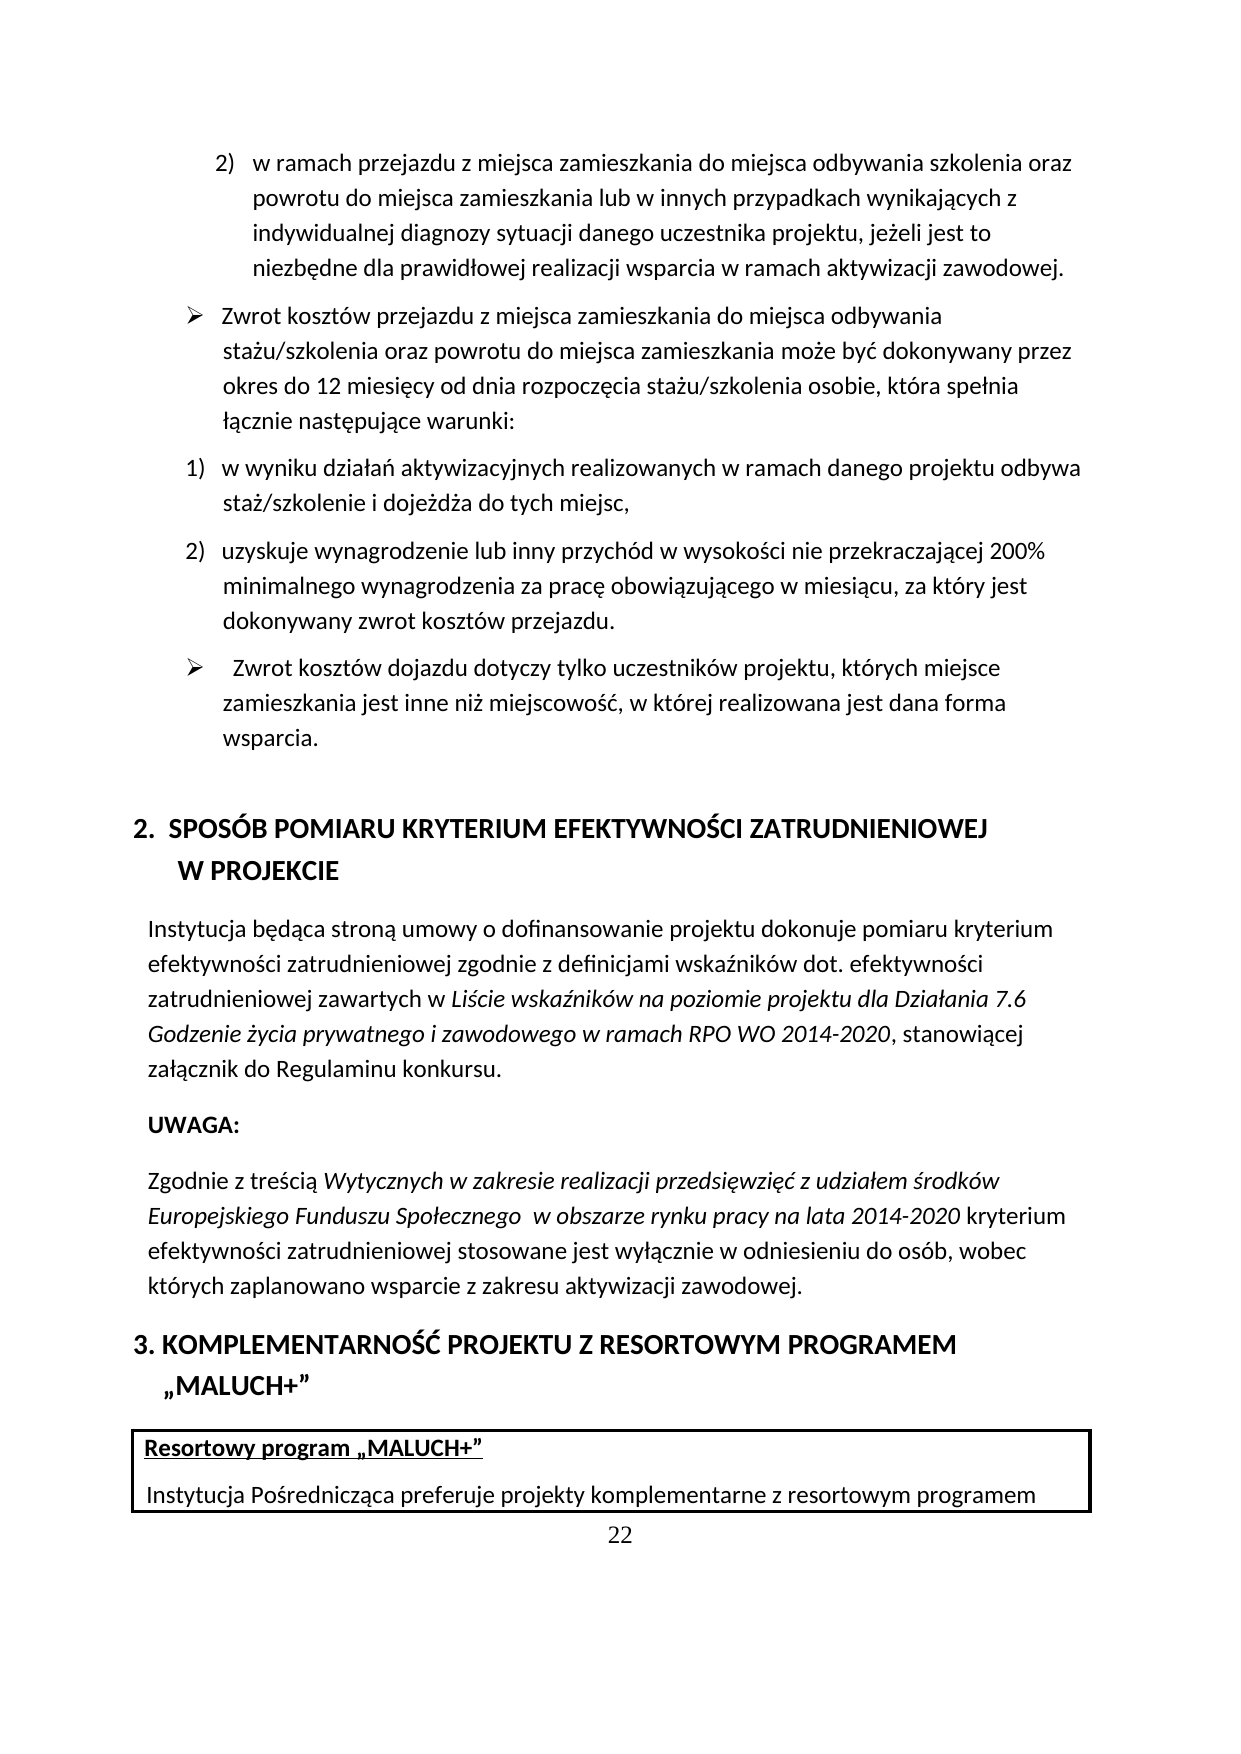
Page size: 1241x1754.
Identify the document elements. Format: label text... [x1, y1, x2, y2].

subtitle 2. SPOSÓB POMIARU KRYTERIUM EFEKTYWNOŚCI ZATRUDNIENIOWEJ W PROJEKCIE [133, 811, 1093, 887]
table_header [134, 1432, 1088, 1510]
list w wyniku działań aktywizacyjnych realizowanych w ramach danego projektu odbywa staż/szkolenie i dojeżdża do tych miejsc, [185, 453, 1093, 518]
list uzyskuje wynagrodzenie lub inny przychód w wysokości nie przekraczającej 200% minimalnego wynagrodzenia za pracę obowiązującego w miesiącu, za który jest dokonywany zwrot kosztów przejazdu. [185, 535, 1093, 636]
text Zgodnie z treścią Wytycznych w zakresie realizacji przedsięwzięć z udziałem środków Europejskiego Funduszu Społecznego w obszarze rynku pracy na lata 2014-2020 kryterium efektywności zatrudnieniowej stosowane jest wyłącznie w odniesieniu do osób, wobec których zaplanowano wsparcie z zakresu aktywizacji zawodowej. [148, 1165, 1093, 1301]
list Zwrot kosztów przejazdu z miejsca zamieszkania do miejsca odbywania stażu/szkolenia oraz powrotu do miejsca zamieszkania może być dokonywany przez okres do 12 miesięcy od dnia rozpoczęcia stażu/szkolenia osobie, która spełnia łącznie następujące warunki: [185, 300, 1093, 436]
list w ramach przejazdu z miejsca zamieszkania do miejsca odbywania szkolenia oraz powrotu do miejsca zamieszkania lub w innych przypadkach wynikających z indywidualnej diagnozy sytuacji danego uczestnika projektu, jeżeli jest to niezbędne dla prawidłowej realizacji wsparcia w ramach aktywizacji zawodowej. [215, 148, 1093, 283]
text Instytucja będąca stroną umowy o dofinansowanie projektu dokonuje pomiaru kryterium efektywności zatrudnieniowej zgodnie z definicjami wskaźników dot. efektywności zatrudnieniowej zawartych w Liście wskaźników na poziomie projektu dla Działania 7.6 Godzenie życia prywatnego i zawodowego w ramach RPO WO 2014-2020, stanowiącej załącznik do Regulaminu konkursu. [148, 913, 1093, 1084]
list Zwrot kosztów dojazdu dotyczy tylko uczestników projektu, których miejsce zamieszkania jest inne niż miejscowość, w której realizowana jest dana forma wsparcia. [185, 653, 1093, 753]
text UWAGA: [148, 1109, 1093, 1140]
subtitle 3. KOMPLEMENTARNOŚĆ PROJEKTU Z RESORTOWYM PROGRAMEM „MALUCH+” [133, 1326, 1093, 1402]
